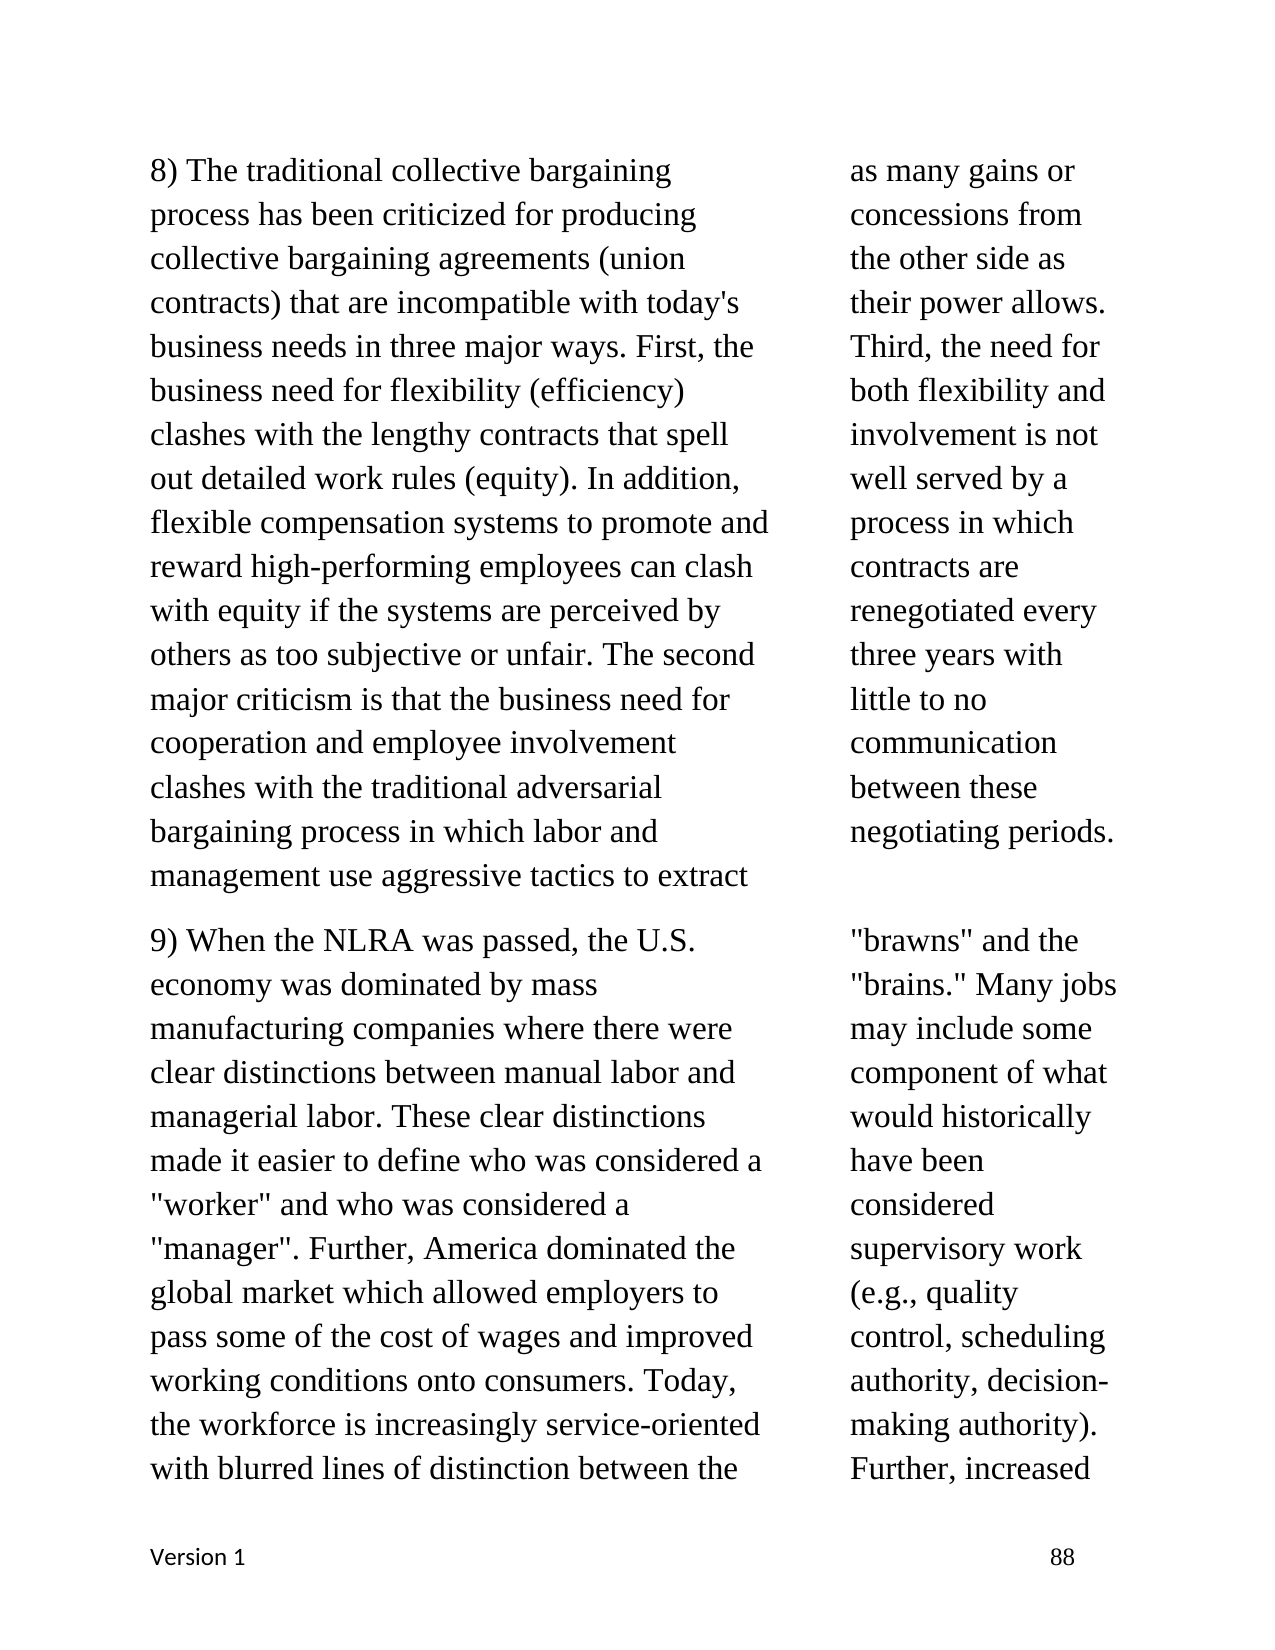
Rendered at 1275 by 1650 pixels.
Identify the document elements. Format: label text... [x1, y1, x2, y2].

text 8) The traditional collective bargaining process has been criticized for producing collective bargaining agreements (union contracts) that are incompatible with today's business needs in three major ways. First, the business need for flexibility (efficiency) clashes with the lengthy contracts that spell out detailed work rules (equity). In addition, flexible compensation systems to promote and reward high-performing employees can clash with equity if the systems are perceived by others as too subjective or unfair. The second major criticism is that the business need for cooperation and employee involvement clashes with the traditional adversarial bargaining process in which labor and management use aggressive tactics to extract as many gains or concessions from the other side as their power allows. Third, the need for both flexibility and involvement is not well served by a process in which contracts are renegotiated every three years with little to no communication between these negotiating periods. [850, 150, 1125, 849]
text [150, 920, 775, 1487]
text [850, 920, 1125, 1487]
text 8) The traditional collective bargaining process has been criticized for producing collective bargaining agreements (union contracts) that are incompatible with today's business needs in three major ways. First, the business need for flexibility (efficiency) clashes with the lengthy contracts that spell out detailed work rules (equity). In addition, flexible compensation systems to promote and reward high-performing employees can clash with equity if the systems are perceived by others as too subjective or unfair. The second major criticism is that the business need for cooperation and employee involvement clashes with the traditional adversarial bargaining process in which labor and management use aggressive tactics to extract as many gains or concessions from the other side as their power allows. Third, the need for both flexibility and involvement is not well served by a process in which contracts are renegotiated every three years with little to no communication between these negotiating periods. [150, 150, 775, 893]
